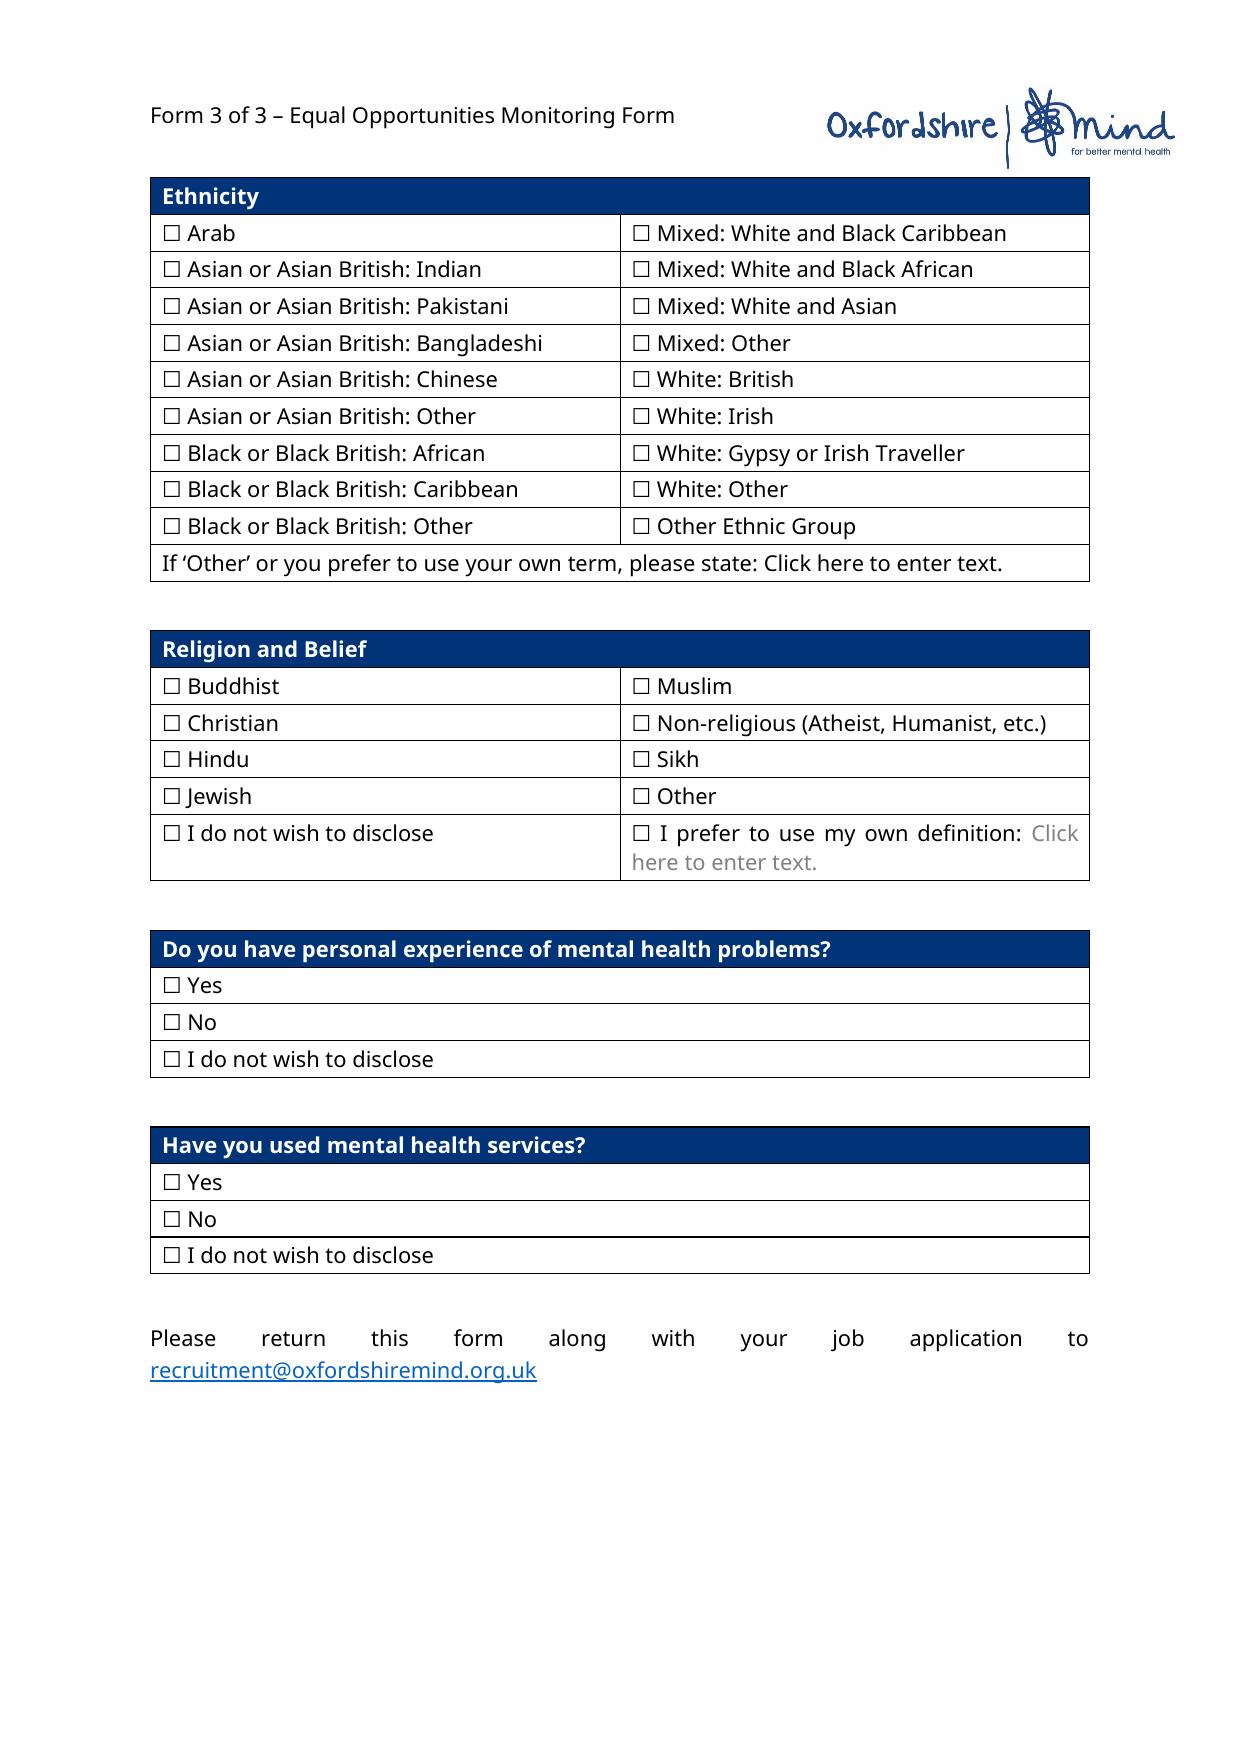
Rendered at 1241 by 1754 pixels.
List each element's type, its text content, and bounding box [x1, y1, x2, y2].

table_cell Buddhist [151, 668, 620, 704]
picture [806, 82, 1195, 174]
table_cell Christian [151, 705, 620, 740]
table_cell I do not wish to disclose [151, 1238, 1089, 1273]
table_cell Mixed: White and Asian [621, 288, 1089, 324]
table_cell White: Gypsy or Irish Traveller [621, 435, 1089, 471]
table_header Ethnicity [151, 178, 1089, 214]
table_cell Other Ethnic Group [621, 508, 1089, 544]
table_cell White: British [621, 362, 1089, 397]
table_header Religion and Belief [151, 631, 1089, 667]
table_cell Asian or Asian British: Indian [151, 252, 620, 287]
table_cell Muslim [621, 668, 1089, 704]
table_cell Sikh [621, 741, 1089, 777]
table_cell No [151, 1201, 1089, 1236]
table_cell Yes [151, 968, 1089, 1003]
table_cell Yes [151, 1164, 1089, 1200]
table_cell I prefer to use my own definition: [621, 815, 1089, 880]
table_cell White: Irish [621, 398, 1089, 434]
table_header Have you used mental health services? [151, 1128, 1089, 1163]
table_cell I do not wish to disclose [151, 1041, 1089, 1077]
table_header Do you have personal experience of mental health problems? [151, 931, 1089, 967]
table_cell No [151, 1004, 1089, 1040]
text Please return this form along with your job application to recruitment@oxfordshiremind.org.uk [150, 1323, 1090, 1385]
table_cell Arab [151, 215, 620, 251]
table_cell Black or Black British: Caribbean [151, 472, 620, 507]
table_cell Jewish [151, 778, 620, 814]
table_cell Mixed: White and Black Caribbean [621, 215, 1089, 251]
table_cell Asian or Asian British: Chinese [151, 362, 620, 397]
table_cell Black or Black British: African [151, 435, 620, 471]
table_cell Asian or Asian British: Other [151, 398, 620, 434]
table_cell I do not wish to disclose [151, 815, 620, 880]
table_cell Black or Black British: Other [151, 508, 620, 544]
table_cell Hindu [151, 741, 620, 777]
table_cell Mixed: White and Black African [621, 252, 1089, 287]
table_cell White: Other [621, 472, 1089, 507]
table_cell If ‘Other’ or you prefer to use your own term, please state: [151, 545, 1089, 581]
table_cell Mixed: Other [621, 325, 1089, 361]
table_cell Asian or Asian British: Pakistani [151, 288, 620, 324]
table_cell Non-religious (Atheist, Humanist, etc.) [621, 705, 1089, 740]
table_cell Other [621, 778, 1089, 814]
table_cell Asian or Asian British: Bangladeshi [151, 325, 620, 361]
